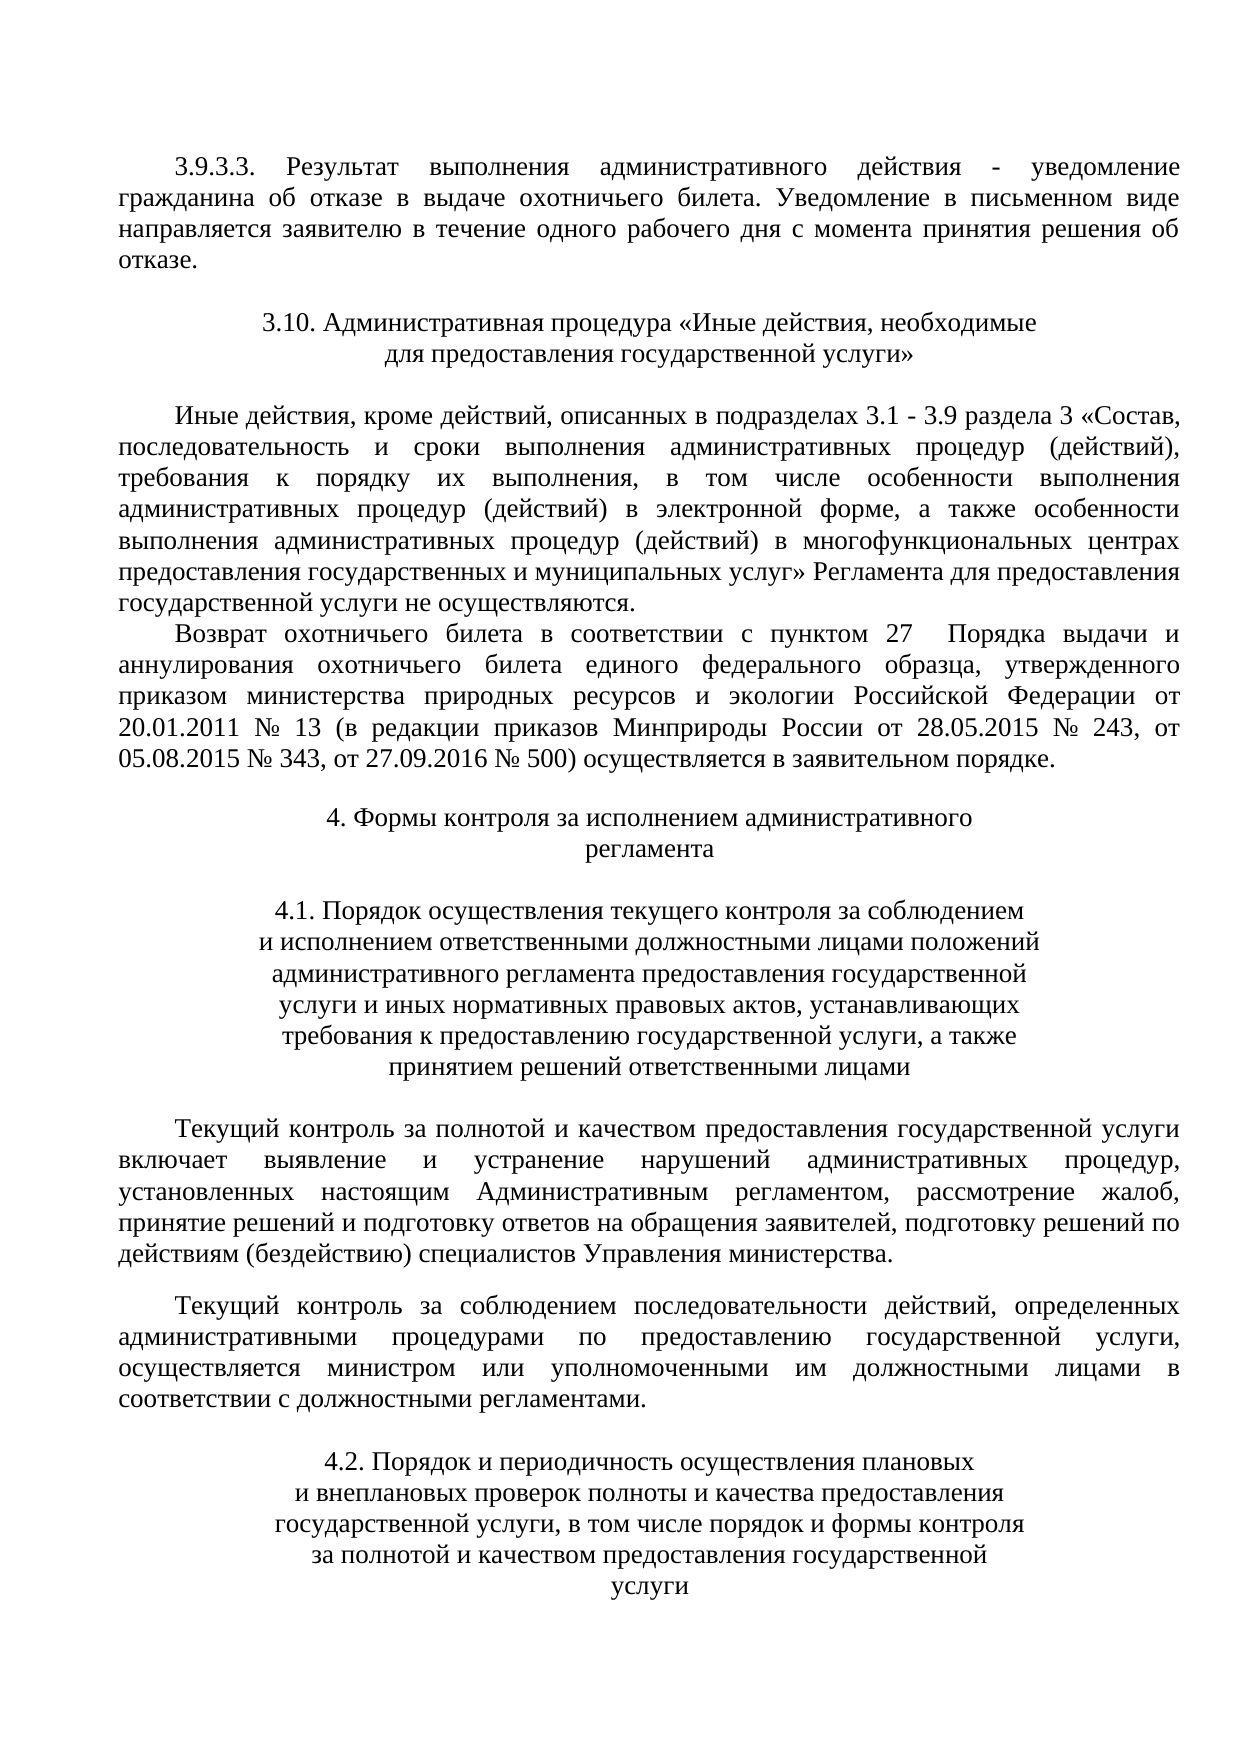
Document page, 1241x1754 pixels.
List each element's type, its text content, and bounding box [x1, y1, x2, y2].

text услуги [118, 1569, 1181, 1600]
text требования к предоставлению государственной услуги, а также [118, 1019, 1181, 1050]
text принятием решений ответственными лицами [118, 1050, 1181, 1081]
text административного регламента предоставления государственной [118, 957, 1181, 988]
text государственной услуги, в том числе порядок и формы контроля [118, 1507, 1181, 1538]
text регламента [118, 832, 1181, 863]
text Иные действия, кроме действий, описанных в подразделах 3.1 - 3.9 раздела 3 «Состав, последовательность и сроки выполнения административных процедур (действий), требования к порядку их выполнения, в том числе особенности выполнения административных процедур (действий) в электронной форме, а также особенности выполнения административных процедур (действий) в многофункциональных центрах предоставления государственных и муниципальных услуг» Регламента для предоставления государственной услуги не осуществляются. [118, 399, 1181, 617]
text Возврат охотничьего билета в соответствии с пунктом 27 Порядка выдачи и аннулирования охотничьего билета единого федерального образца, утвержденного приказом министерства природных ресурсов и экологии Российской Федерации от 20.01.2011 № 13 (в редакции приказов Минприроды России от 28.05.2015 № 243, от 05.08.2015 № 343, от 27.09.2016 № 500) осуществляется в заявительном порядке. [118, 617, 1181, 773]
text для предоставления государственной услуги» [118, 337, 1181, 368]
text за полнотой и качеством предоставления государственной [118, 1538, 1181, 1569]
text Текущий контроль за полнотой и качеством предоставления государственной услуги включает выявление и устранение нарушений административных процедур, установленных настоящим Административным регламентом, рассмотрение жалоб, принятие решений и подготовку ответов на обращения заявителей, подготовку решений по действиям (бездействию) специалистов Управления министерства. [118, 1112, 1181, 1268]
text 4.2. Порядок и периодичность осуществления плановых [118, 1445, 1181, 1476]
text 4. Формы контроля за исполнением административного [118, 801, 1181, 832]
text 3.9.3.3. Результат выполнения административного действия - уведомление гражданина об отказе в выдаче охотничьего билета. Уведомление в письменном виде направляется заявителю в течение одного рабочего дня с момента принятия решения об отказе. [118, 150, 1181, 274]
text 3.10. Административная процедура «Иные действия, необходимые [118, 306, 1181, 337]
text услуги и иных нормативных правовых актов, устанавливающих [118, 988, 1181, 1019]
text и внеплановых проверок полноты и качества предоставления [118, 1476, 1181, 1507]
text и исполнением ответственными должностными лицами положений [118, 926, 1181, 957]
text Текущий контроль за соблюдением последовательности действий, определенных административными процедурами по предоставлению государственной услуги, осуществляется министром или уполномоченными им должностными лицами в соответствии с должностными регламентами. [118, 1289, 1181, 1413]
text 4.1. Порядок осуществления текущего контроля за соблюдением [118, 894, 1181, 926]
